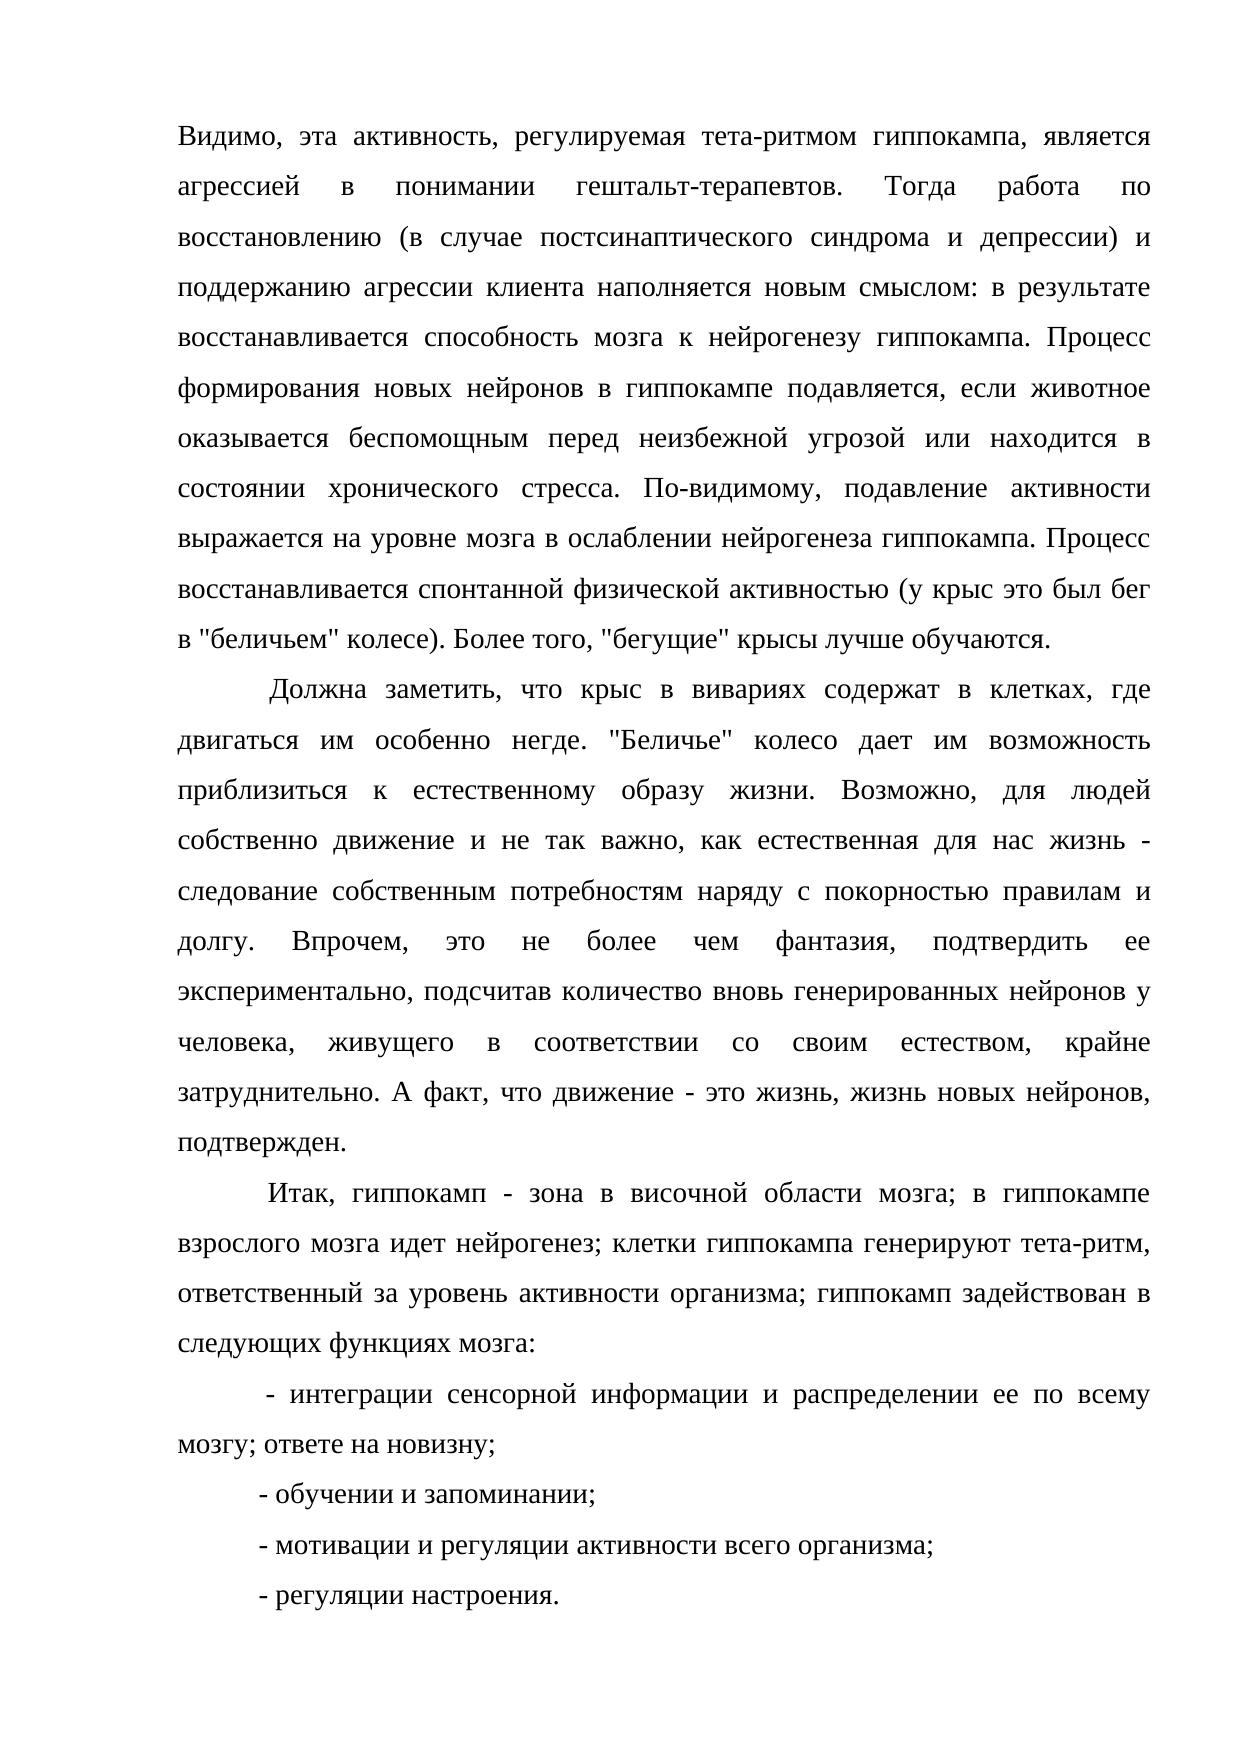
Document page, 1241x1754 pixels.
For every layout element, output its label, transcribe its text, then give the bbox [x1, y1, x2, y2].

text - регуляции настроения. [177, 1577, 1152, 1611]
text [177, 118, 1152, 655]
text Должна заметить, что крыс в вивариях содержат в клетках, где двигаться им особенно негде. "Беличье" колесо дает им возможность приблизиться к естественному образу жизни. Возможно, для людей собственно движение и не так важно, как естественная для нас жизнь - следование собственным потребностям наряду с покорностью правилам и долгу. Впрочем, это не более чем фантазия, подтвердить ее экспериментально, подсчитав количество вновь генерированных нейронов у человека, живущего в соответствии со своим естеством, крайне затруднительно. А факт, что движение - это жизнь, жизнь новых нейронов, подтвержден. [177, 672, 1152, 1158]
text Итак, гиппокамп - зона в височной области мозга; в гиппокампе взрослого мозга идет нейрогенез; клетки гиппокампа генерируют тета-ритм, ответственный за уровень активности организма; гиппокамп задействован в следующих функциях мозга: [177, 1175, 1152, 1359]
text - мотивации и регуляции активности всего организма; [177, 1527, 1152, 1560]
text - интеграции сенсорной информации и распределении ее по всему мозгу; ответе на новизну; [177, 1376, 1152, 1460]
text - обучении и запоминании; [177, 1477, 1152, 1510]
